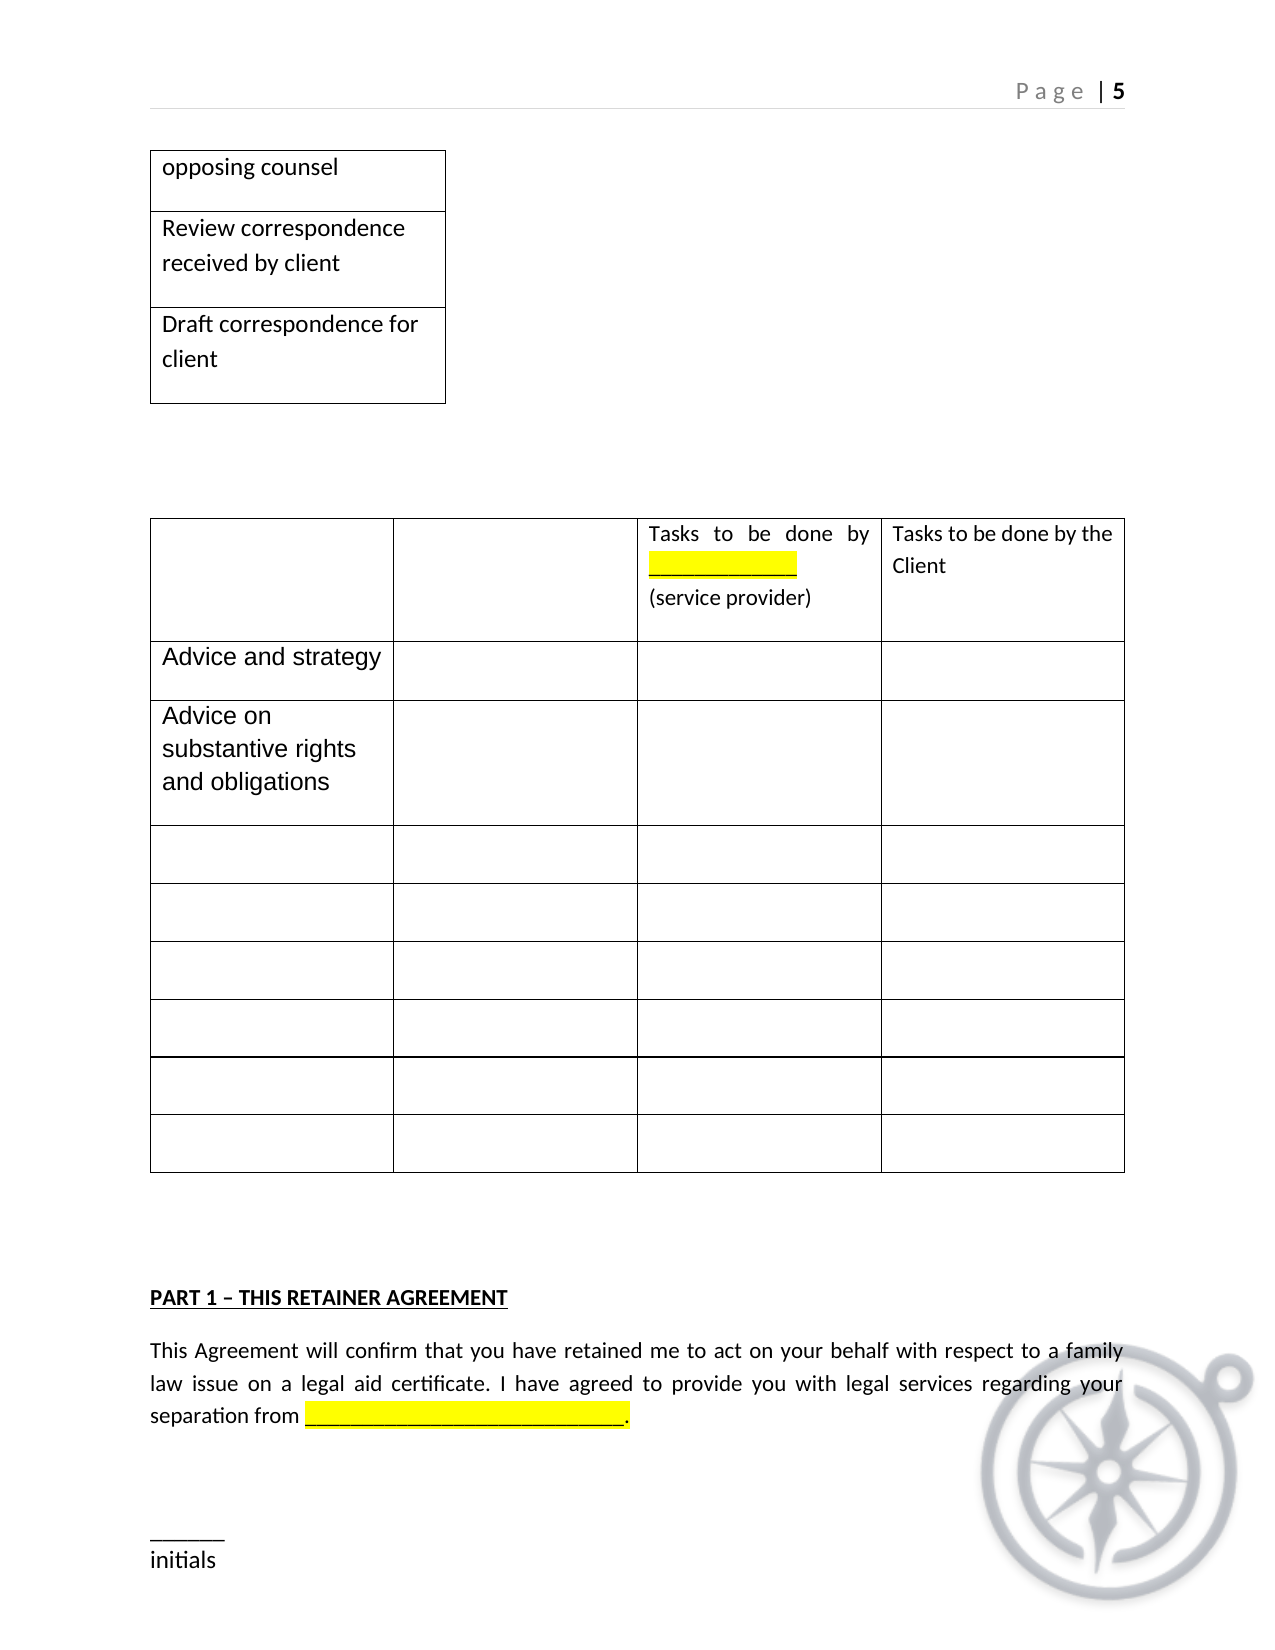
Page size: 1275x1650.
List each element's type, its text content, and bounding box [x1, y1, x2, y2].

table_cell [394, 826, 637, 883]
table_cell [882, 1058, 1124, 1114]
table_cell [394, 1115, 637, 1172]
table_cell Advice and strategy [151, 642, 393, 700]
table_cell [151, 884, 393, 941]
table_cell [151, 151, 445, 211]
table_cell [151, 826, 393, 883]
table_header [151, 519, 393, 641]
table_cell [394, 1000, 637, 1056]
table_header [394, 519, 637, 641]
table_cell [638, 642, 881, 700]
table_cell [882, 701, 1124, 825]
table_cell [638, 1000, 881, 1056]
text PART 1 – THIS RETAINER AGREEMENT [150, 1283, 1125, 1312]
table_cell [638, 701, 881, 825]
table_cell Review correspondence received by client [151, 212, 445, 307]
table_cell [882, 1000, 1124, 1056]
table_cell [882, 942, 1124, 998]
table_cell [394, 701, 637, 825]
table_cell [882, 1115, 1124, 1172]
table_cell [882, 642, 1124, 700]
table_cell [638, 826, 881, 883]
table_cell [151, 1000, 393, 1056]
table_cell [151, 1058, 393, 1114]
table_cell Advice on substantive rights and obligations [151, 701, 393, 825]
table_header Tasks to be done by _____________ (service provider) [638, 519, 881, 641]
table_cell [394, 942, 637, 998]
table_header Tasks to be done by the Client [882, 519, 1124, 641]
table_cell [394, 884, 637, 941]
table_cell Draft correspondence for client [151, 308, 445, 402]
table_cell [638, 884, 881, 941]
table_cell [394, 642, 637, 700]
table_cell [151, 1115, 393, 1172]
text This Agreement will confirm that you have retained me to act on your behalf with respect to a family law issue on a legal aid certificate. I have agreed to provide you with legal services regarding your separation from ____________________________. [150, 1337, 1125, 1429]
table_cell [151, 942, 393, 998]
table_cell [638, 1058, 881, 1114]
table_cell [882, 884, 1124, 941]
table_cell [882, 826, 1124, 883]
table_cell [394, 1058, 637, 1114]
table_cell [638, 942, 881, 998]
table_cell [638, 1115, 881, 1172]
